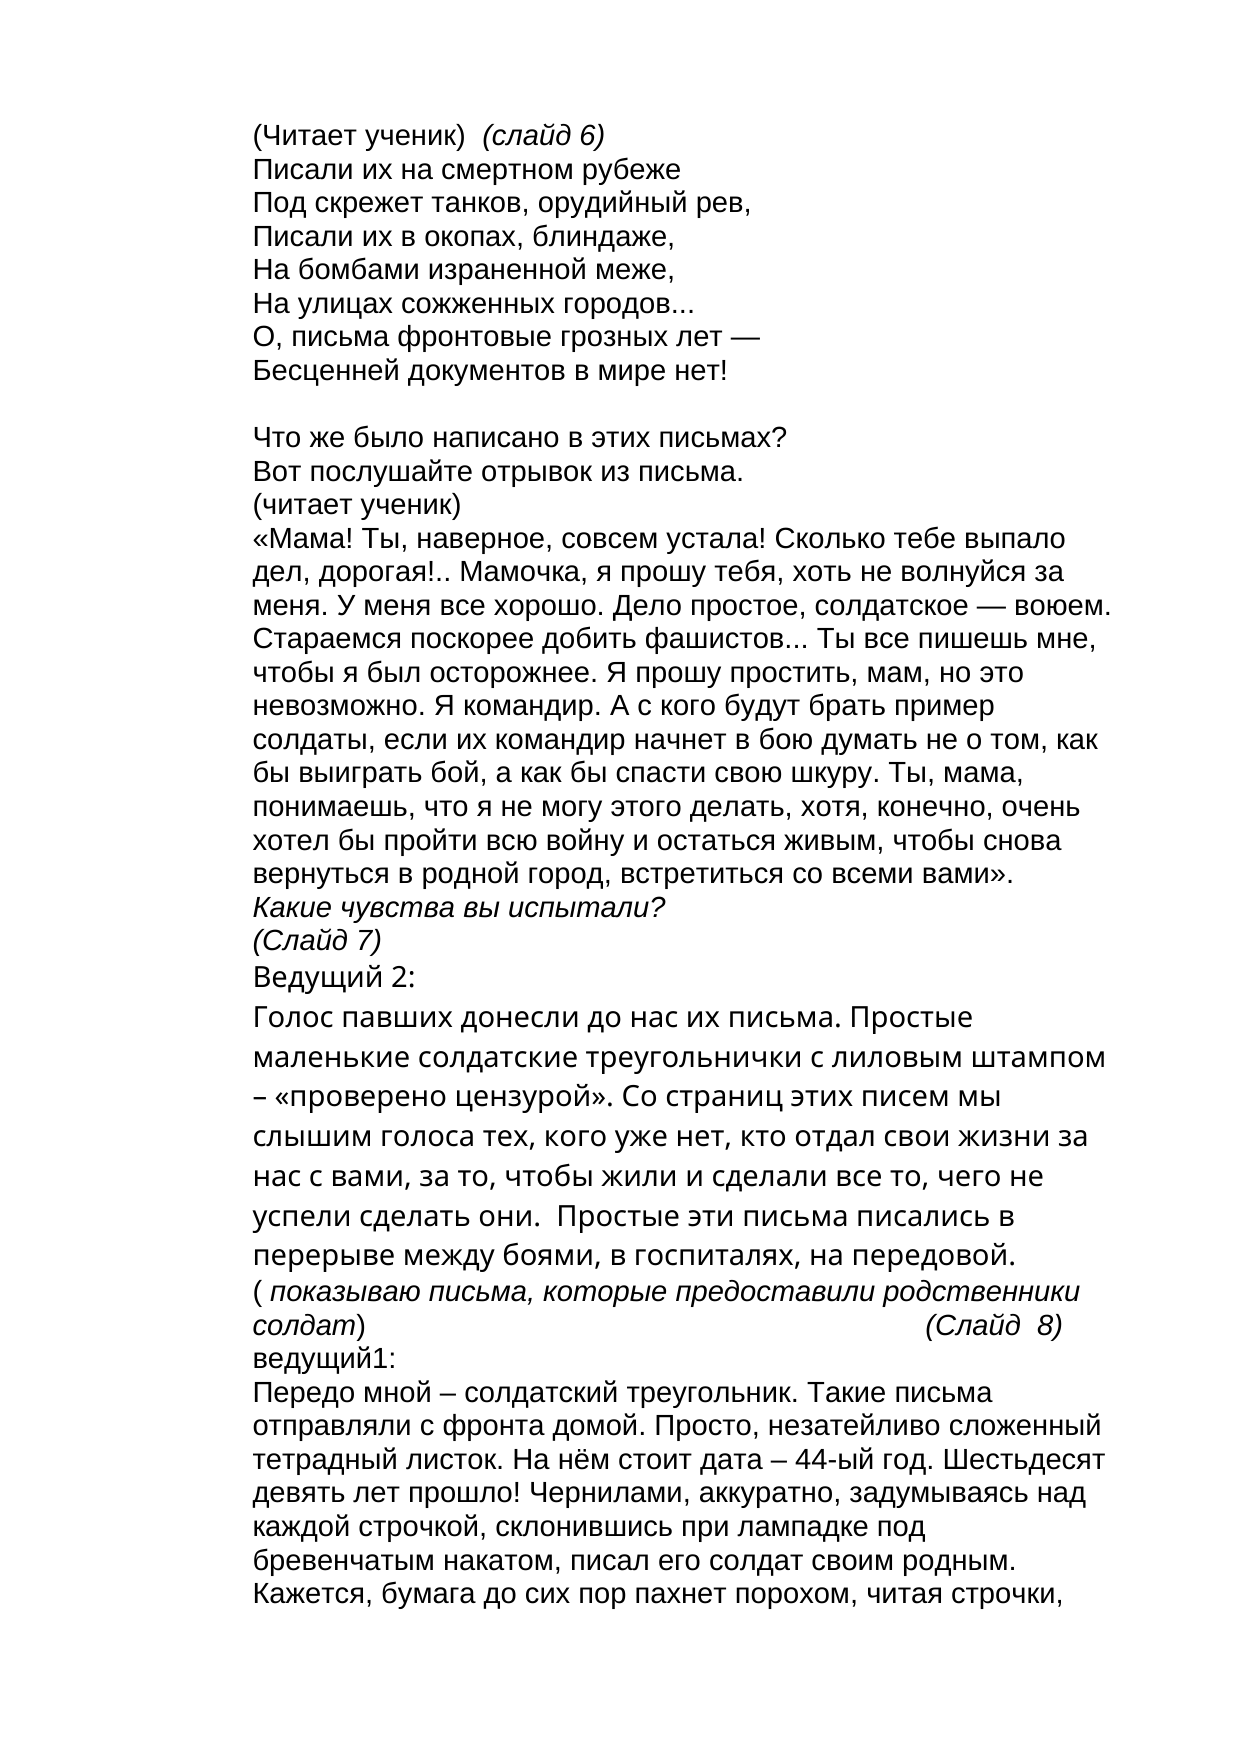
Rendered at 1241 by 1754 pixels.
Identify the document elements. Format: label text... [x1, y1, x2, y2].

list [252, 420, 1116, 1609]
list (Читает ученик) (слайд 6) Писали их на смертном рубеже Под скрежет танков, орудийный рев, Писали их в окопах, блиндаже, На бомбами израненной меже, На улицах сожженных городов... О, письма фронтовые грозных лет — Бесценней документов в мире нет! [252, 118, 1116, 386]
